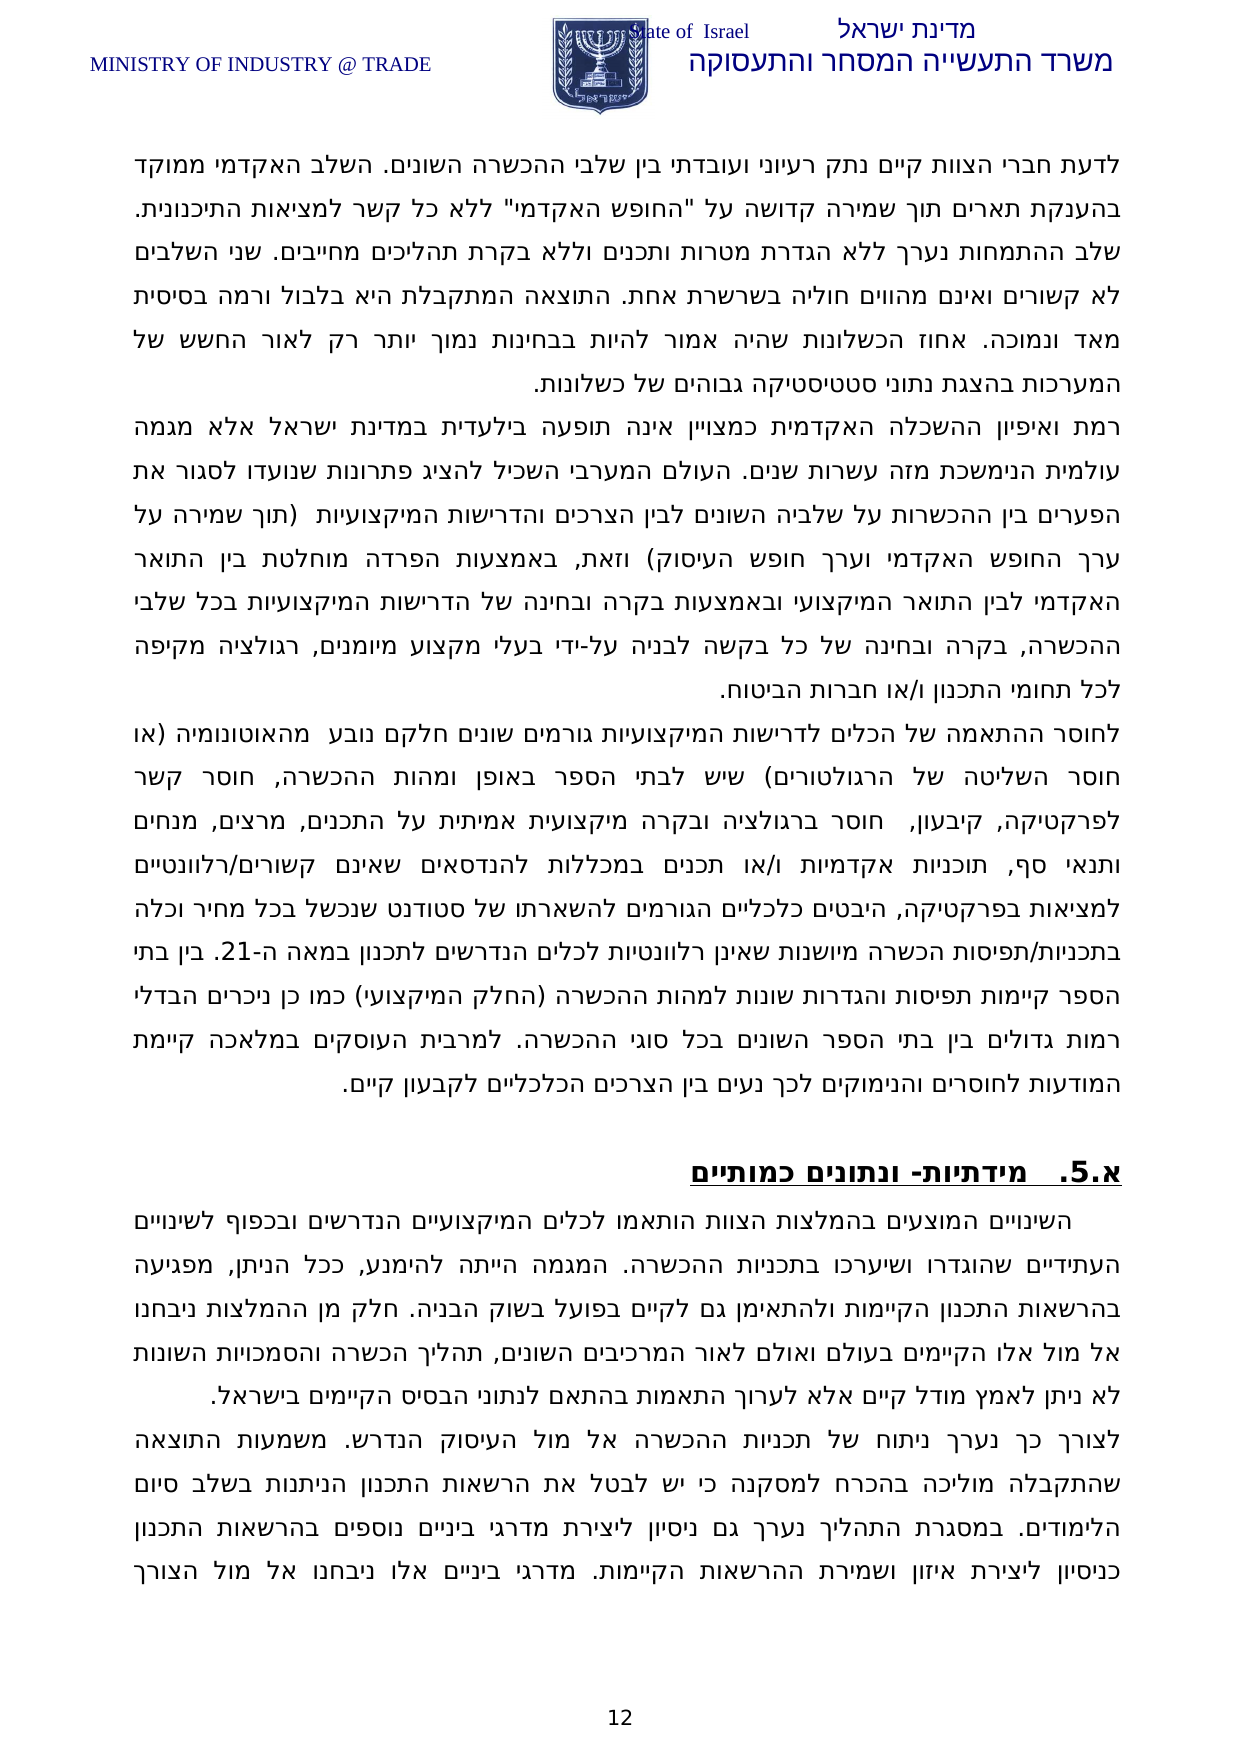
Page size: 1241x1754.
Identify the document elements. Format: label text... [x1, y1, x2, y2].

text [133, 1425, 1122, 1586]
text א.5. מידתיות- ונתונים כמותיים [133, 1156, 1122, 1189]
text לדעת חברי הצוות קיים נתק רעיוני ועובדתי בין שלבי ההכשרה השונים. השלב האקדמי ממוקד בהענקת תארים תוך שמירה קדושה על "החופש האקדמי" ללא כל קשר למציאות התיכנונית. שלב ההתמחות נערך ללא הגדרת מטרות ותכנים וללא בקרת תהליכים מחייבים. שני השלבים לא קשורים ואינם מהווים חוליה בשרשרת אחת. התוצאה המתקבלת היא בלבול ורמה בסיסית מאד ונמוכה. אחוז הכשלונות שהיה אמור להיות בבחינות נמוך יותר רק לאור החשש של המערכות בהצגת נתוני סטטיסטיקה גבוהים של כשלונות. [133, 150, 1122, 398]
text השינויים המוצעים בהמלצות הצוות הותאמו לכלים המיקצועיים הנדרשים ובכפוף לשינויים העתידיים שהוגדרו ושיערכו בתכניות ההכשרה. המגמה הייתה להימנע, ככל הניתן, מפגיעה בהרשאות התכנון הקיימות ולהתאימן גם לקיים בפועל בשוק הבניה. חלק מן ההמלצות ניבחנו אל מול אלו הקיימים בעולם ואולם לאור המרכיבים השונים, תהליך הכשרה והסמכויות השונות לא ניתן לאמץ מודל קיים אלא לערוך התאמות בהתאם לנתוני הבסיס הקיימים בישראל. [133, 1207, 1122, 1411]
text רמת ואיפיון ההשכלה האקדמית כמצויין אינה תופעה בילעדית במדינת ישראל אלא מגמה עולמית הנימשכת מזה עשרות שנים. העולם המערבי השכיל להציג פתרונות שנועדו לסגור את הפערים בין ההכשרות על שלביה השונים לבין הצרכים והדרישות המיקצועיות (תוך שמירה על ערך החופש האקדמי וערך חופש העיסוק) וזאת, באמצעות הפרדה מוחלטת בין התואר האקדמי לבין התואר המיקצועי ובאמצעות בקרה ובחינה של הדרישות המיקצועיות בכל שלבי ההכשרה, בקרה ובחינה של כל בקשה לבניה על-ידי בעלי מקצוע מיומנים, רגולציה מקיפה לכל תחומי התכנון ו/או חברות הביטוח. [133, 412, 1122, 704]
picture [542, 15, 655, 119]
text לחוסר ההתאמה של הכלים לדרישות המיקצועיות גורמים שונים חלקם נובע מהאוטונומיה (או חוסר השליטה של הרגולטורים) שיש לבתי הספר באופן ומהות ההכשרה, חוסר קשר לפרקטיקה, קיבעון, חוסר ברגולציה ובקרה מיקצועית אמיתית על התכנים, מרצים, מנחים ותנאי סף, תוכניות אקדמיות ו/או תכנים במכללות להנדסאים שאינם קשורים/רלוונטיים למציאות בפרקטיקה, היבטים כלכליים הגורמים להשארתו של סטודנט שנכשל בכל מחיר וכלה בתכניות/תפיסות הכשרה מיושנות שאינן רלוונטיות לכלים הנדרשים לתכנון במאה ה-21. בין בתי הספר קיימות תפיסות והגדרות שונות למהות ההכשרה (החלק המיקצועי) כמו כן ניכרים הבדלי רמות גדולים בין בתי הספר השונים בכל סוגי ההכשרה. למרבית העוסקים במלאכה קיימת המודעות לחוסרים והנימוקים לכך נעים בין הצרכים הכלכליים לקבעון קיים. [133, 719, 1122, 1098]
